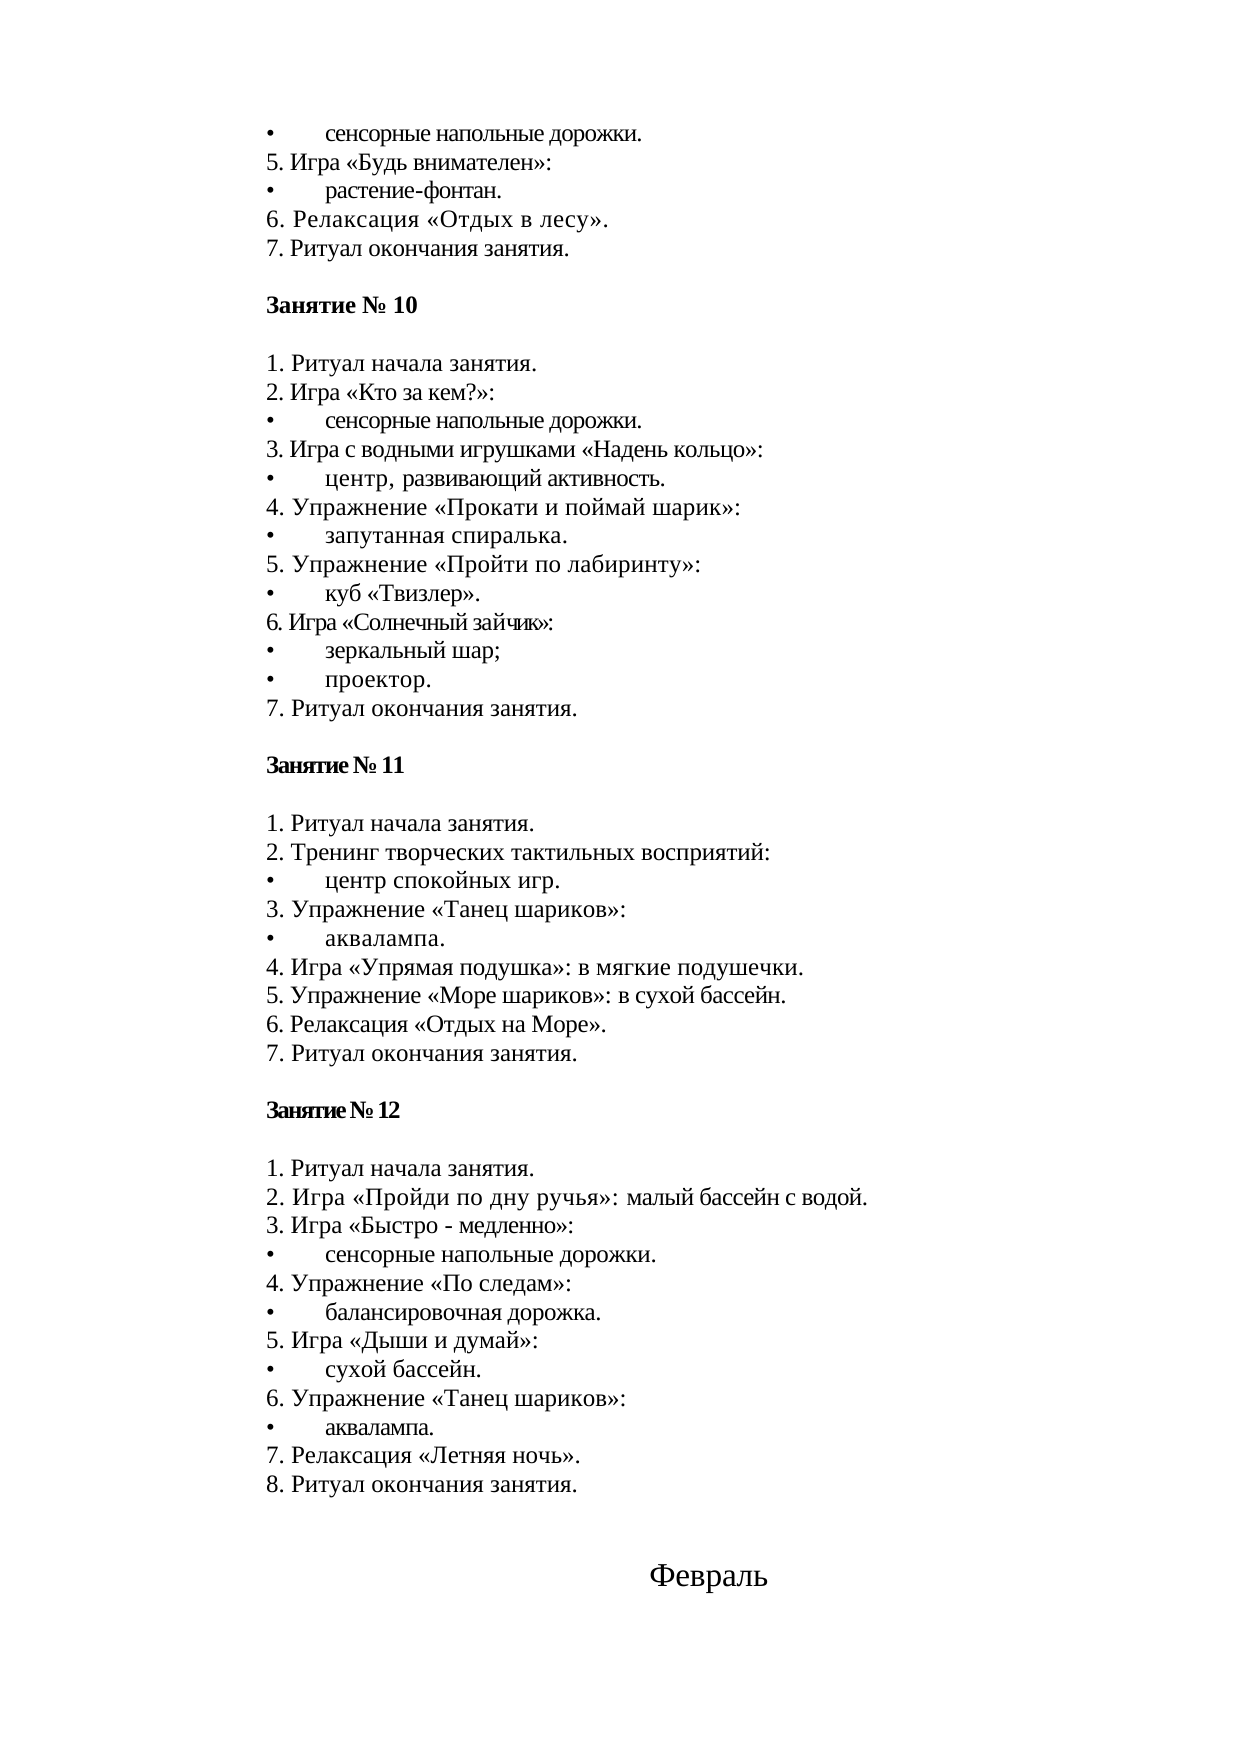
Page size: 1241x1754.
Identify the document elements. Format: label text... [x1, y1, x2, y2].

text Февраль [177, 1556, 1152, 1594]
text 6. Релаксация «Отдых в лесу». [177, 204, 1152, 233]
text • аквалампа. [177, 923, 1152, 952]
text 2. Игра «Кто за кем?»: [177, 377, 1152, 406]
text 7. Ритуал окончания занятия. [177, 1038, 1152, 1067]
text 5. Игра «Дыши и думай»: [177, 1326, 1152, 1354]
text 4. Упражнение «Прокати и поймай шарик»: [177, 492, 1152, 521]
text 6. Релаксация «Отдых на Море». [177, 1009, 1152, 1038]
text • сенсорные напольные дорожки. [177, 118, 1152, 147]
text Занятие № 11 [177, 751, 1152, 779]
text 1. Ритуал начала занятия. [177, 348, 1152, 377]
text • балансировочная дорожка. [177, 1297, 1152, 1326]
text • сухой бассейн. [177, 1354, 1152, 1383]
text • центр, развивающий активность. [177, 463, 1152, 492]
text • проектор. [177, 664, 1152, 693]
text 6. Упражнение «Танец шариков»: [177, 1383, 1152, 1412]
text • сенсорные напольные дорожки. [177, 406, 1152, 434]
text Занятие № 10 [177, 291, 1152, 319]
text 1. Ритуал начала занятия. [177, 1153, 1152, 1182]
text 7. Ритуал окончания занятия. [177, 233, 1152, 262]
text 6. Игра «Солнечный зайчик»: [177, 607, 1152, 636]
text • сенсорные напольные дорожки. [177, 1239, 1152, 1268]
text 5. Игра «Будь внимателен»: [177, 147, 1152, 176]
text • запутанная спиралька. [177, 521, 1152, 549]
text • растение-фонтан. [177, 176, 1152, 204]
text 7. Ритуал окончания занятия. [177, 693, 1152, 722]
text • зеркальный шар; [177, 636, 1152, 664]
text • куб «Твизлер». [177, 578, 1152, 607]
text • аквалампа. [177, 1412, 1152, 1441]
text 4. Игра «Упрямая подушка»: в мягкие подушечки. [177, 952, 1152, 981]
text 3. Игра «Быстро - медленно»: [177, 1211, 1152, 1239]
text 2. Тренинг творческих тактильных восприятий: [177, 837, 1152, 866]
text 5. Упражнение «Море шариков»: в сухой бассейн. [177, 981, 1152, 1009]
text 2. Игра «Пройди по дну ручья»: малый бассейн с водой. [177, 1182, 1152, 1211]
text 1. Ритуал начала занятия. [177, 808, 1152, 837]
text 8. Ритуал окончания занятия. [177, 1469, 1152, 1498]
text Занятие № 12 [177, 1096, 1152, 1124]
text 3. Упражнение «Танец шариков»: [177, 894, 1152, 923]
text • центр спокойных игр. [177, 866, 1152, 894]
text 4. Упражнение «По следам»: [177, 1268, 1152, 1297]
text 5. Упражнение «Пройти по лабиринту»: [177, 549, 1152, 578]
text 7. Релаксация «Летняя ночь». [177, 1441, 1152, 1469]
text 3. Игра с водными игрушками «Надень кольцо»: [177, 434, 1152, 463]
